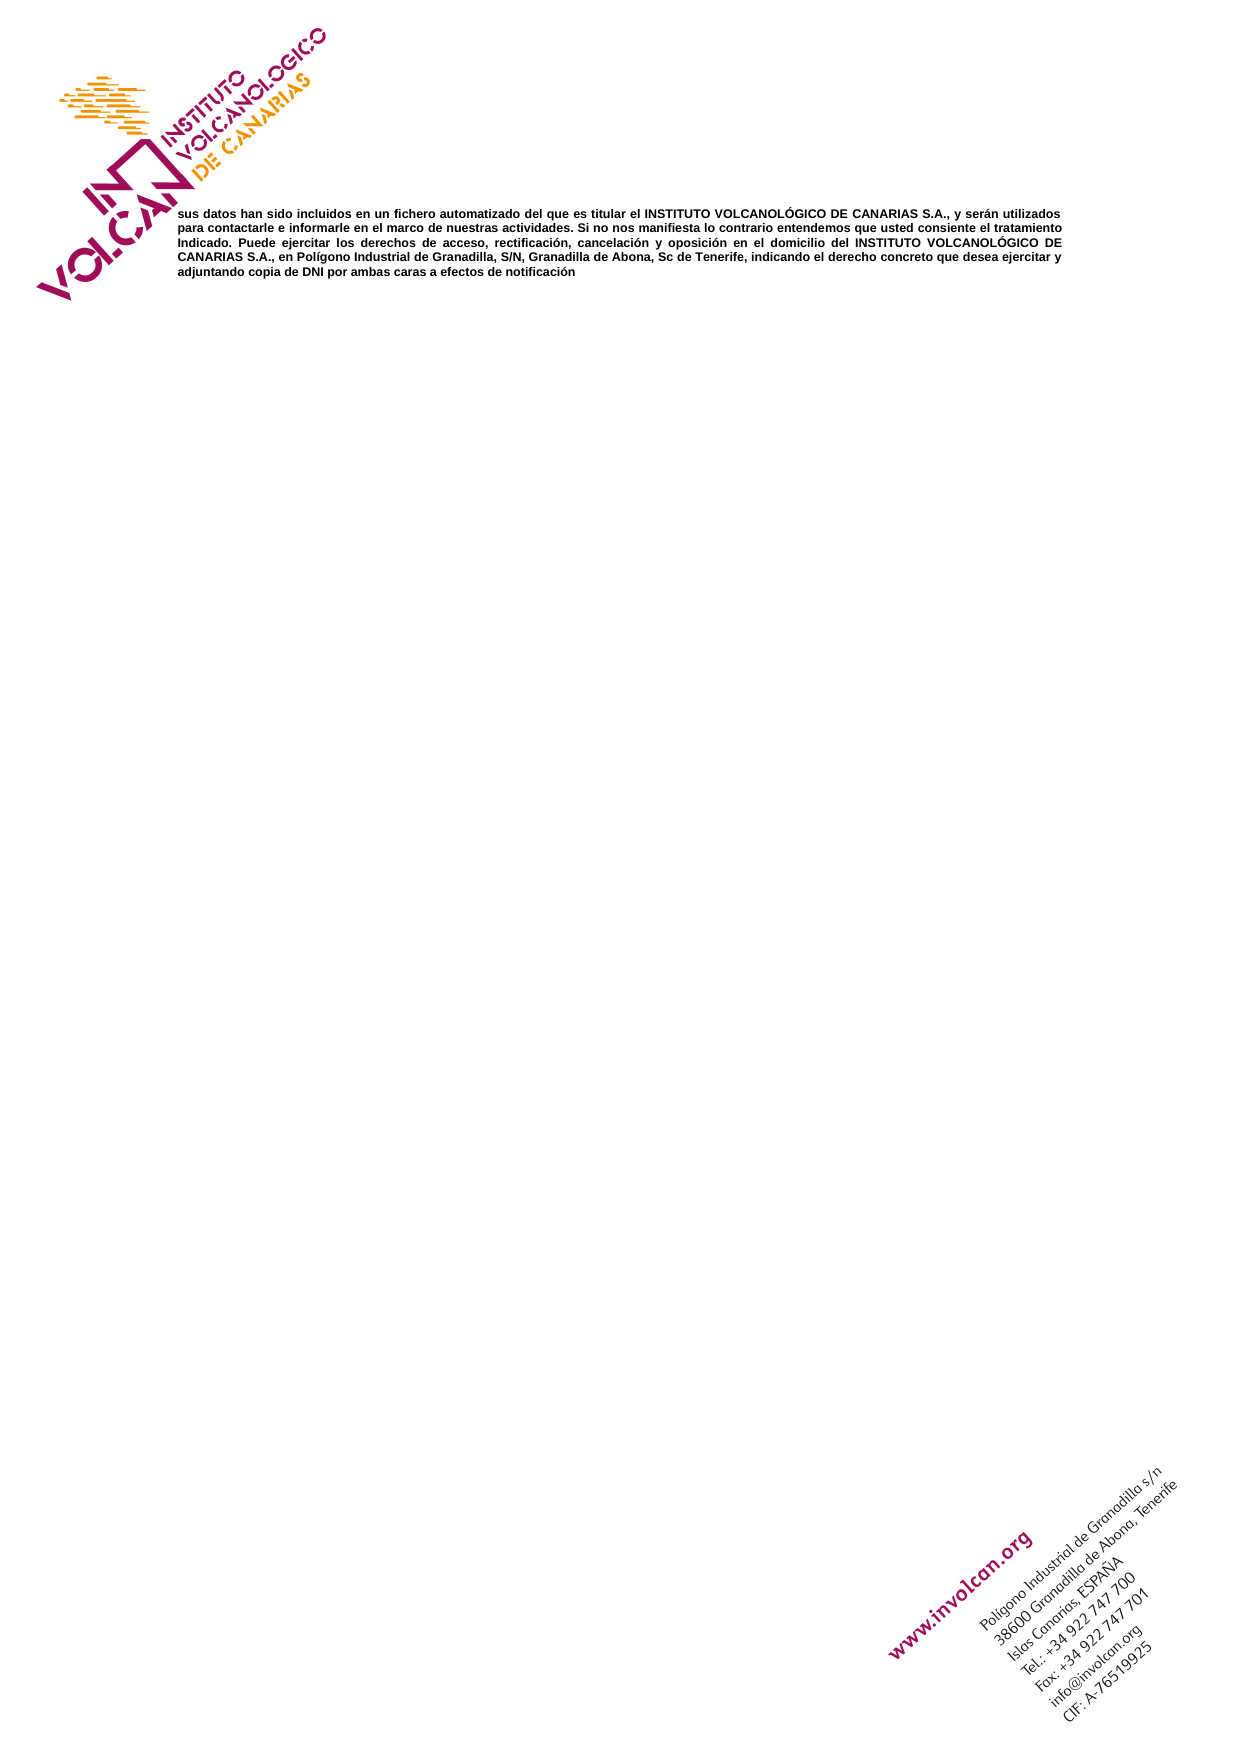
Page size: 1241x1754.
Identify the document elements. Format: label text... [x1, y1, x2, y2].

picture [0, 0, 373, 357]
picture [852, 1399, 1236, 1754]
